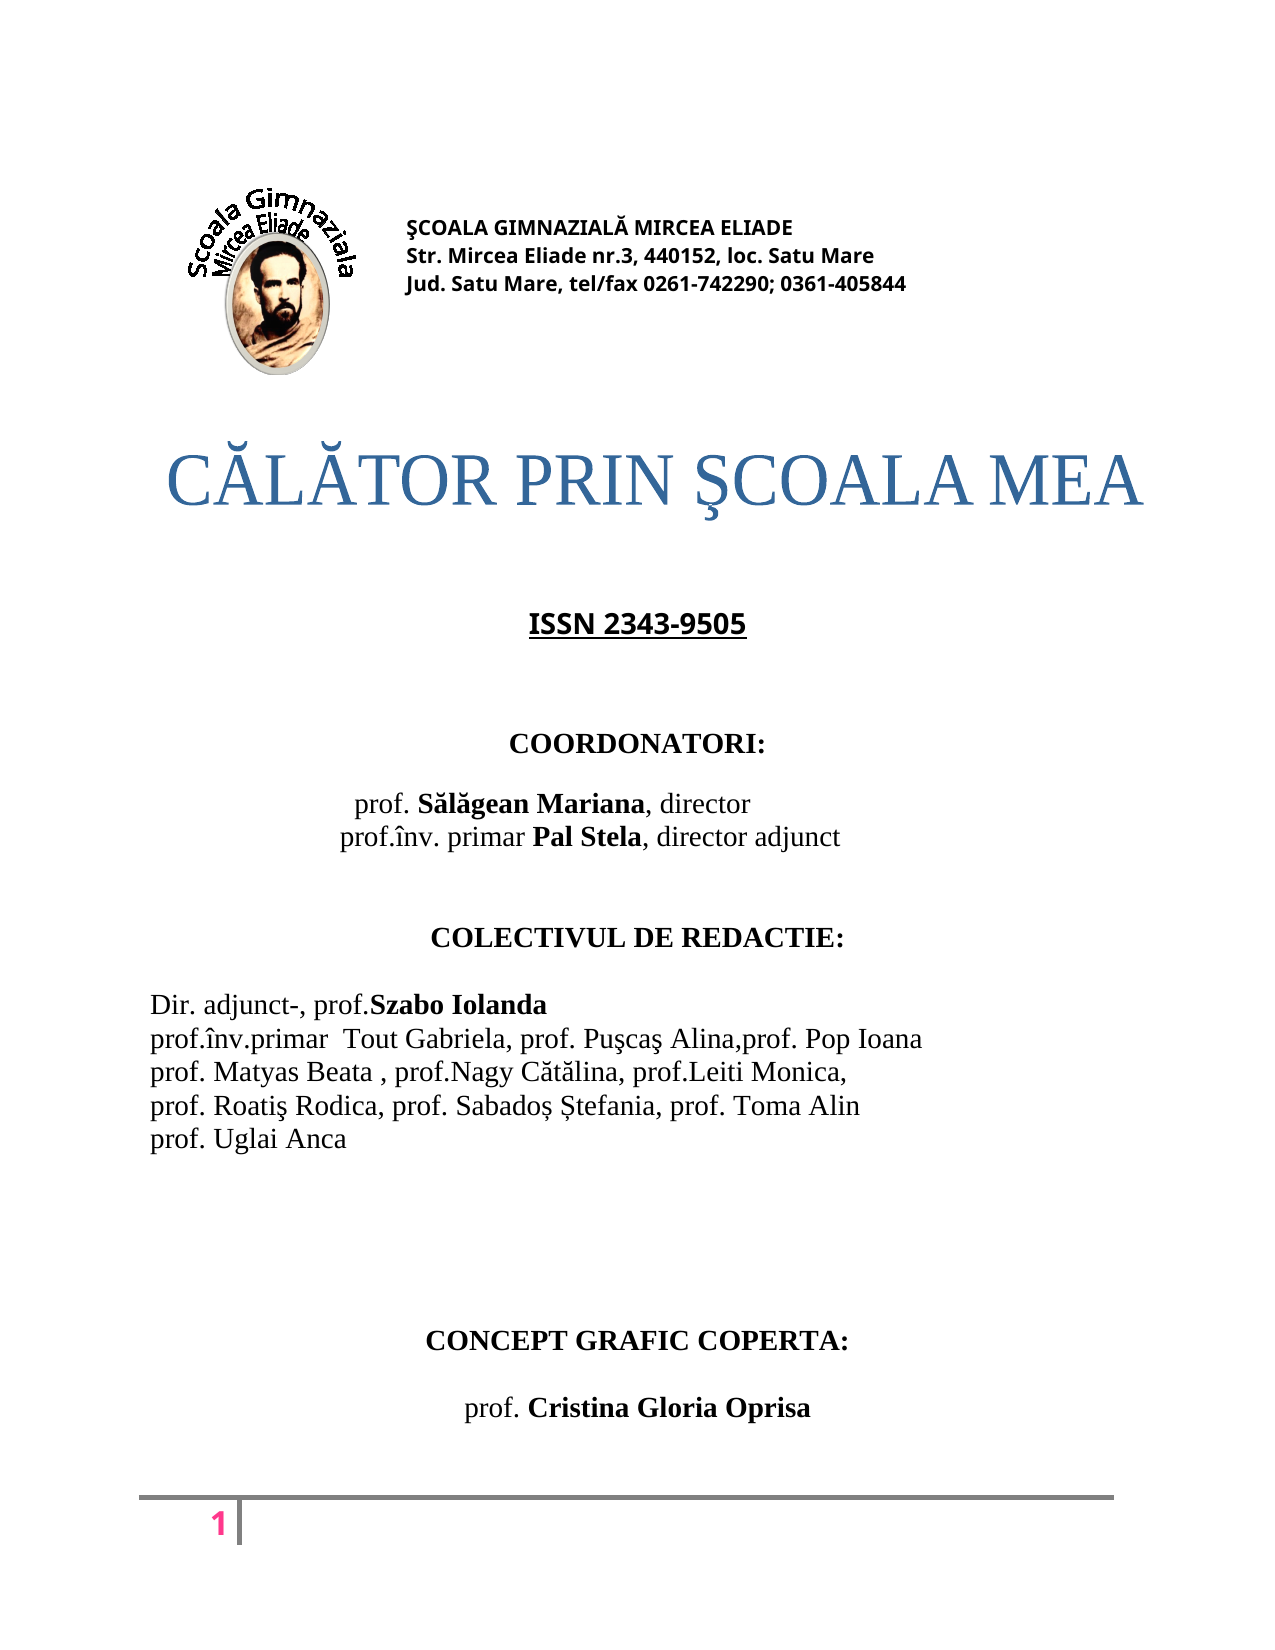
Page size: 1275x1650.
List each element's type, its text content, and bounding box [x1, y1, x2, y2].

text prof.înv.primar Tout Gabriela, prof. Puşcaş Alina,prof. Pop Ioana [150, 1021, 1125, 1054]
text prof. Sălăgean Mariana, director [150, 786, 1125, 819]
text COORDONATORI: [150, 727, 1125, 760]
text prof. Roatiş Rodica, prof. Sabadoș Ștefania, prof. Toma Alin [150, 1088, 1125, 1121]
text prof. Matyas Beata , prof.Nagy Cătălina, prof.Leiti Monica, [150, 1054, 1125, 1088]
picture [223, 230, 330, 375]
text CONCEPT GRAFIC COPERTA: [150, 1323, 1125, 1356]
text ISSN 2343-9505 [150, 603, 1125, 643]
text prof.înv. primar Pal Stela, director adjunct [150, 819, 1125, 853]
text COLECTIVUL DE REDACTIE: [150, 920, 1125, 954]
text prof. Cristina Gloria Oprisa [150, 1390, 1125, 1423]
text Dir. adjunct-, prof.Szabo Iolanda [150, 987, 1125, 1021]
text prof. Uglai Anca [150, 1121, 1125, 1155]
